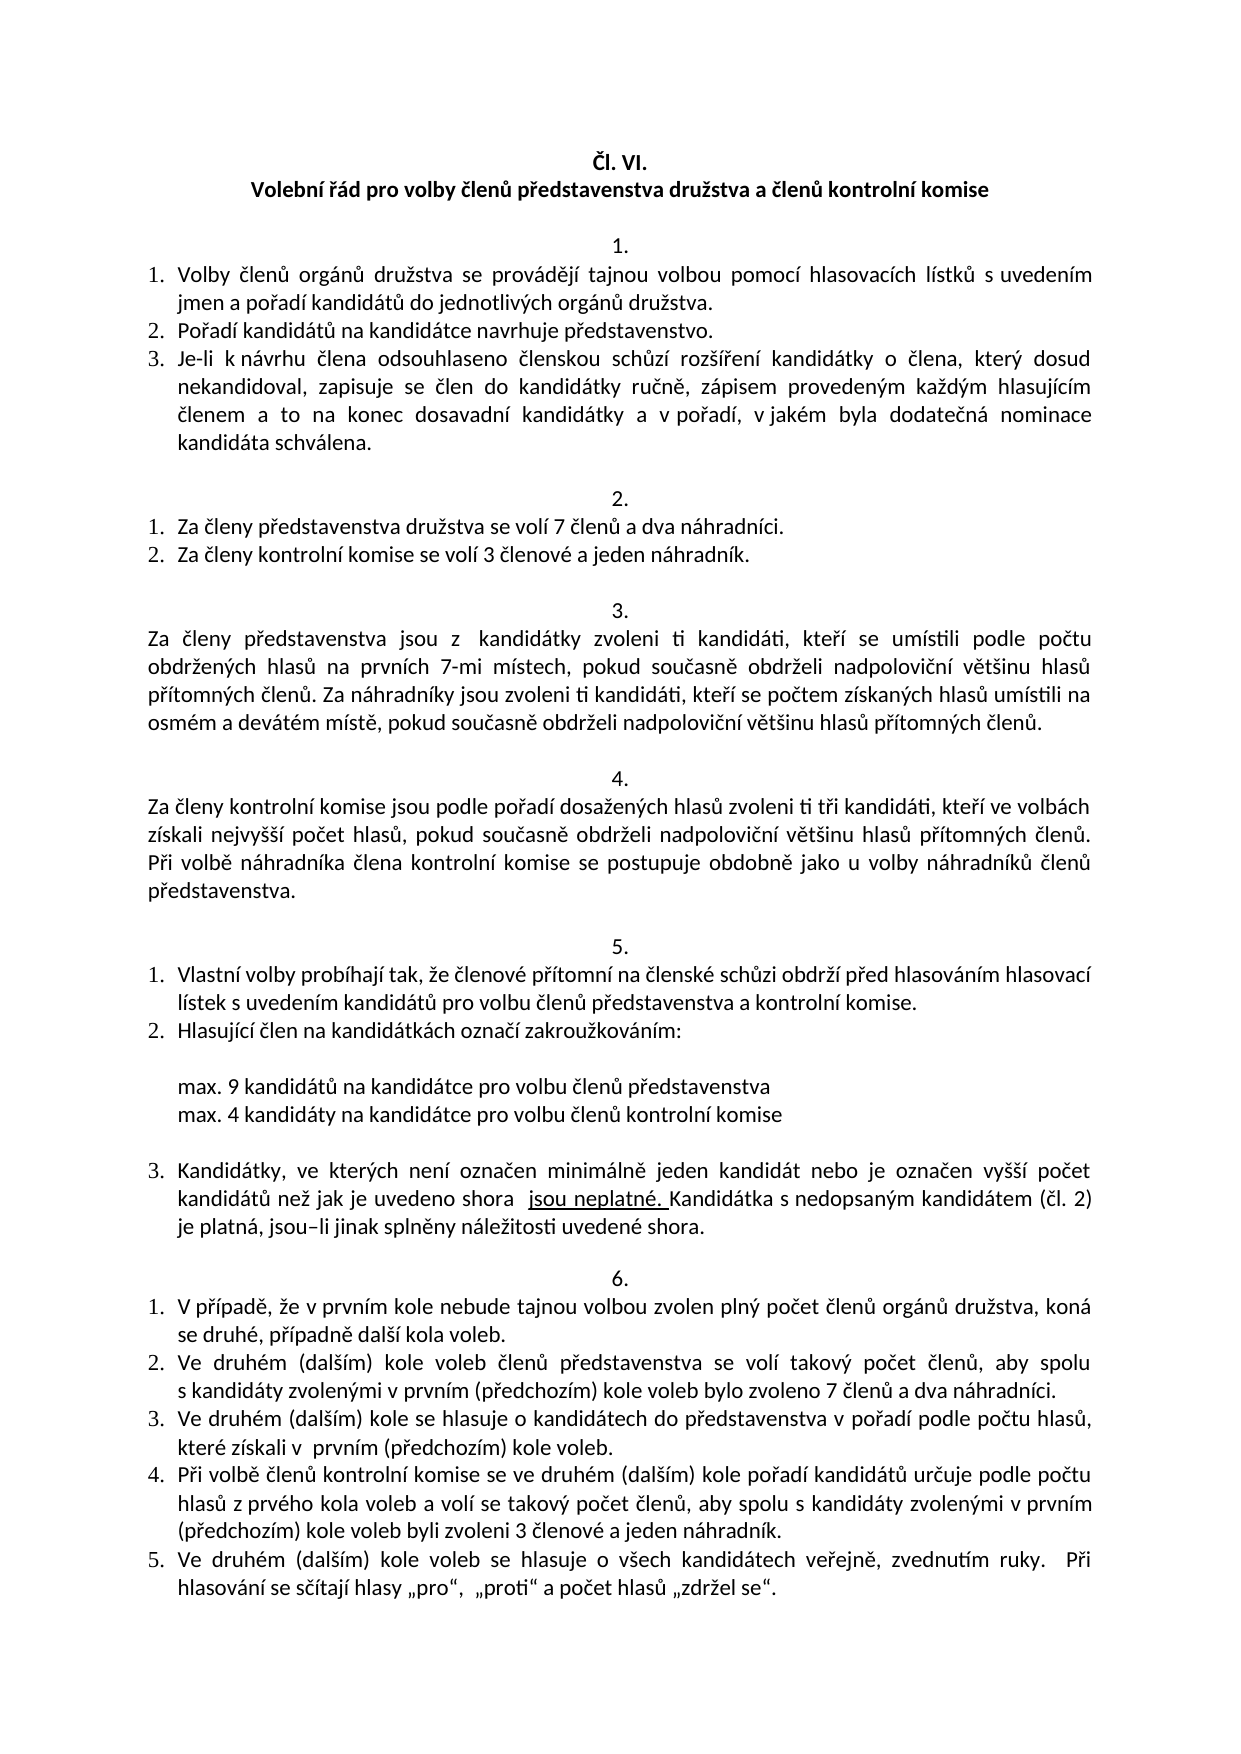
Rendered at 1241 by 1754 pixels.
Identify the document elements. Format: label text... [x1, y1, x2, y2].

list Při volbě členů kontrolní komise se ve druhém (dalším) kole pořadí kandidátů určuje podle počtu hlasů z prvého kola voleb a volí se takový počet členů, aby spolu s kandidáty zvolenými v prvním (předchozím) kole voleb byli zvoleni 3 členové a jeden náhradník. [148, 1461, 1093, 1545]
text 5. [148, 932, 1093, 960]
text max. 4 kandidáty na kandidátce pro volbu členů kontrolní komise [177, 1100, 1093, 1128]
text Za členy kontrolní komise jsou podle pořadí dosažených hlasů zvoleni ti tři kandidáti, kteří ve volbách získali nejvyšší počet hlasů, pokud současně obdrželi nadpoloviční většinu hlasů přítomných členů. Při volbě náhradníka člena kontrolní komise se postupuje obdobně jako u volby náhradníků členů představenstva. [148, 792, 1093, 904]
subtitle Volební řád pro volby členů představenstva družstva a členů kontrolní komise [148, 176, 1093, 204]
list Volby členů orgánů družstva se provádějí tajnou volbou pomocí hlasovacích lístků s uvedením jmen a pořadí kandidátů do jednotlivých orgánů družstva. [148, 260, 1093, 316]
list Je-li k návrhu člena odsouhlaseno členskou schůzí rozšíření kandidátky o člena, který dosud nekandidoval, zapisuje se člen do kandidátky ručně, zápisem provedeným každým hlasujícím členem a to na konec dosavadní kandidátky a v pořadí, v jakém byla dodatečná nominace kandidáta schválena. [148, 344, 1093, 456]
text 6. [148, 1264, 1093, 1292]
list Vlastní volby probíhají tak, že členové přítomní na členské schůzi obdrží před hlasováním hlasovací lístek s uvedením kandidátů pro volbu členů představenstva a kontrolní komise. [148, 960, 1093, 1016]
list Ve druhém (dalším) kole voleb se hlasuje o všech kandidátech veřejně, zvednutím ruky. Při hlasování se sčítají hlasy „pro“, „proti“ a počet hlasů „zdržel se“. [148, 1545, 1093, 1601]
list Hlasující člen na kandidátkách označí zakroužkováním: [148, 1016, 1093, 1044]
list Za členy kontrolní komise se volí 3 členové a jeden náhradník. [148, 540, 1093, 568]
list Za členy představenstva družstva se volí 7 členů a dva náhradníci. [148, 512, 1093, 540]
list V případě, že v prvním kole nebude tajnou volbou zvolen plný počet členů orgánů družstva, koná se druhé, případně další kola voleb. [148, 1292, 1093, 1348]
list Pořadí kandidátů na kandidátce navrhuje představenstvo. [148, 316, 1093, 344]
list Čl. VI. [148, 148, 1093, 176]
text Za členy představenstva jsou z kandidátky zvoleni ti kandidáti, kteří se umístili podle počtu obdržených hlasů na prvních 7-mi místech, pokud současně obdrželi nadpoloviční většinu hlasů přítomných členů. Za náhradníky jsou zvoleni ti kandidáti, kteří se počtem získaných hlasů umístili na osmém a devátém místě, pokud současně obdrželi nadpoloviční většinu hlasů přítomných členů. [148, 624, 1093, 736]
text 4. [148, 764, 1093, 792]
text 2. [148, 484, 1093, 512]
text max. 9 kandidátů na kandidátce pro volbu členů představenstva [177, 1072, 1093, 1100]
list Kandidátky, ve kterých není označen minimálně jeden kandidát nebo je označen vyšší počet kandidátů než jak je uvedeno shora jsou neplatné. Kandidátka s nedopsaným kandidátem (čl. 2) je platná, jsou–li jinak splněny náležitosti uvedené shora. [148, 1156, 1093, 1240]
text 3. [148, 596, 1093, 624]
list Ve druhém (dalším) kole voleb členů představenstva se volí takový počet členů, aby spolu s kandidáty zvolenými v prvním (předchozím) kole voleb bylo zvoleno 7 členů a dva náhradníci. [148, 1348, 1093, 1404]
list Ve druhém (dalším) kole se hlasuje o kandidátech do představenstva v pořadí podle počtu hlasů, které získali v prvním (předchozím) kole voleb. [148, 1404, 1093, 1461]
text 1. [148, 232, 1093, 260]
